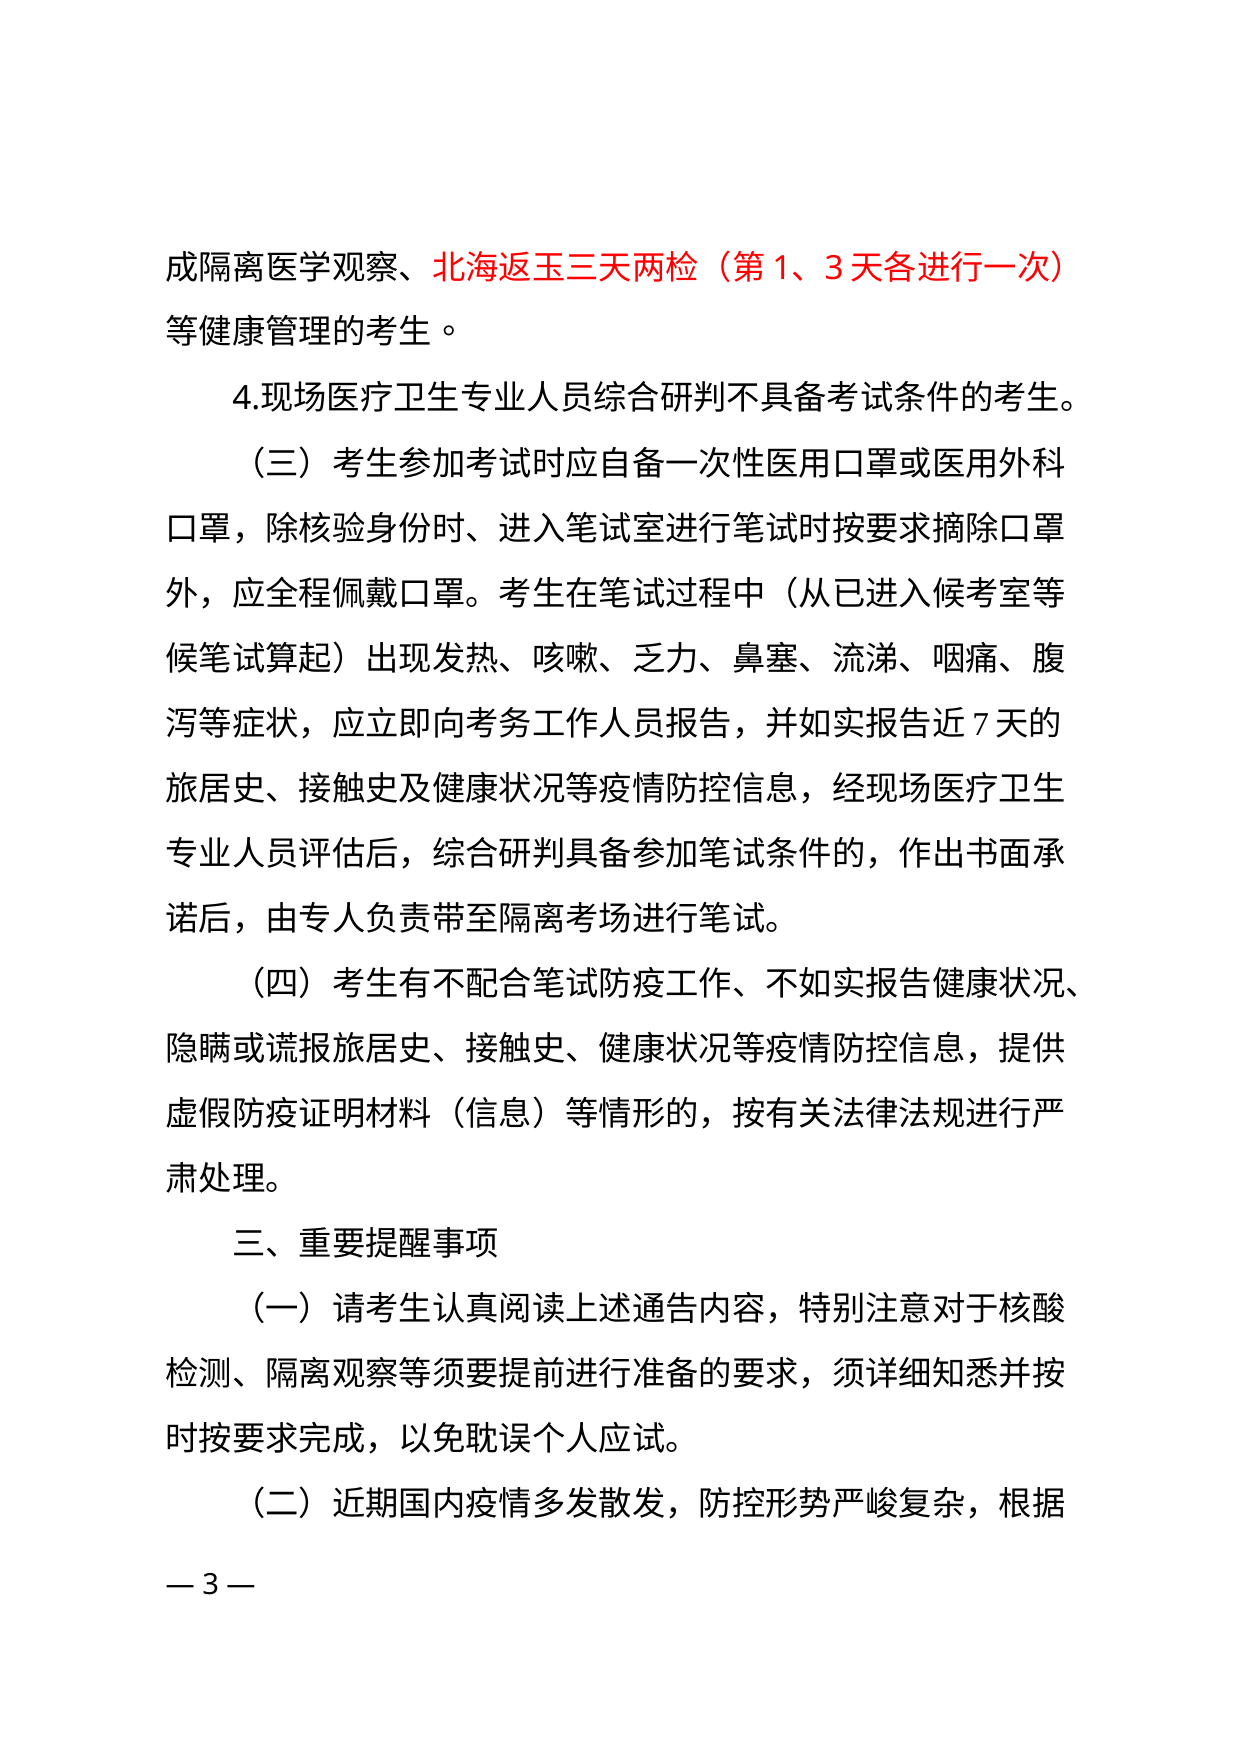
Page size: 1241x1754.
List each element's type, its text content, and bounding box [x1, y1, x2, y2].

text （三）考生参加考试时应自备一次性医用口罩或医用外科口罩，除核验身份时、进入笔试室进行笔试时按要求摘除口罩外，应全程佩戴口罩。考生在笔试过程中（从已进入候考室等候笔试算起）出现发热、咳嗽、乏力、鼻塞、流涕、咽痛、腹泻等症状，应立即向考务工作人员报告，并如实报告近7天的旅居史、接触史及健康状况等疫情防控信息，经现场医疗卫生专业人员评估后，综合研判具备参加笔试条件的，作出书面承诺后，由专人负责带至隔离考场进行笔试。 [165, 428, 1087, 948]
text 4.现场医疗卫生专业人员综合研判不具备考试条件的考生。 [165, 363, 1087, 428]
text （四）考生有不配合笔试防疫工作、不如实报告健康状况、隐瞒或谎报旅居史、接触史、健康状况等疫情防控信息，提供虚假防疫证明材料（信息）等情形的，按有关法律法规进行严肃处理。 [165, 948, 1087, 1208]
text 三、重要提醒事项 [165, 1208, 1087, 1273]
text （一）请考生认真阅读上述通告内容，特别注意对于核酸检测、隔离观察等须要提前进行准备的要求，须详细知悉并按时按要求完成，以免耽误个人应试。 [165, 1273, 1087, 1468]
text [165, 1468, 1087, 1533]
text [165, 233, 1087, 363]
